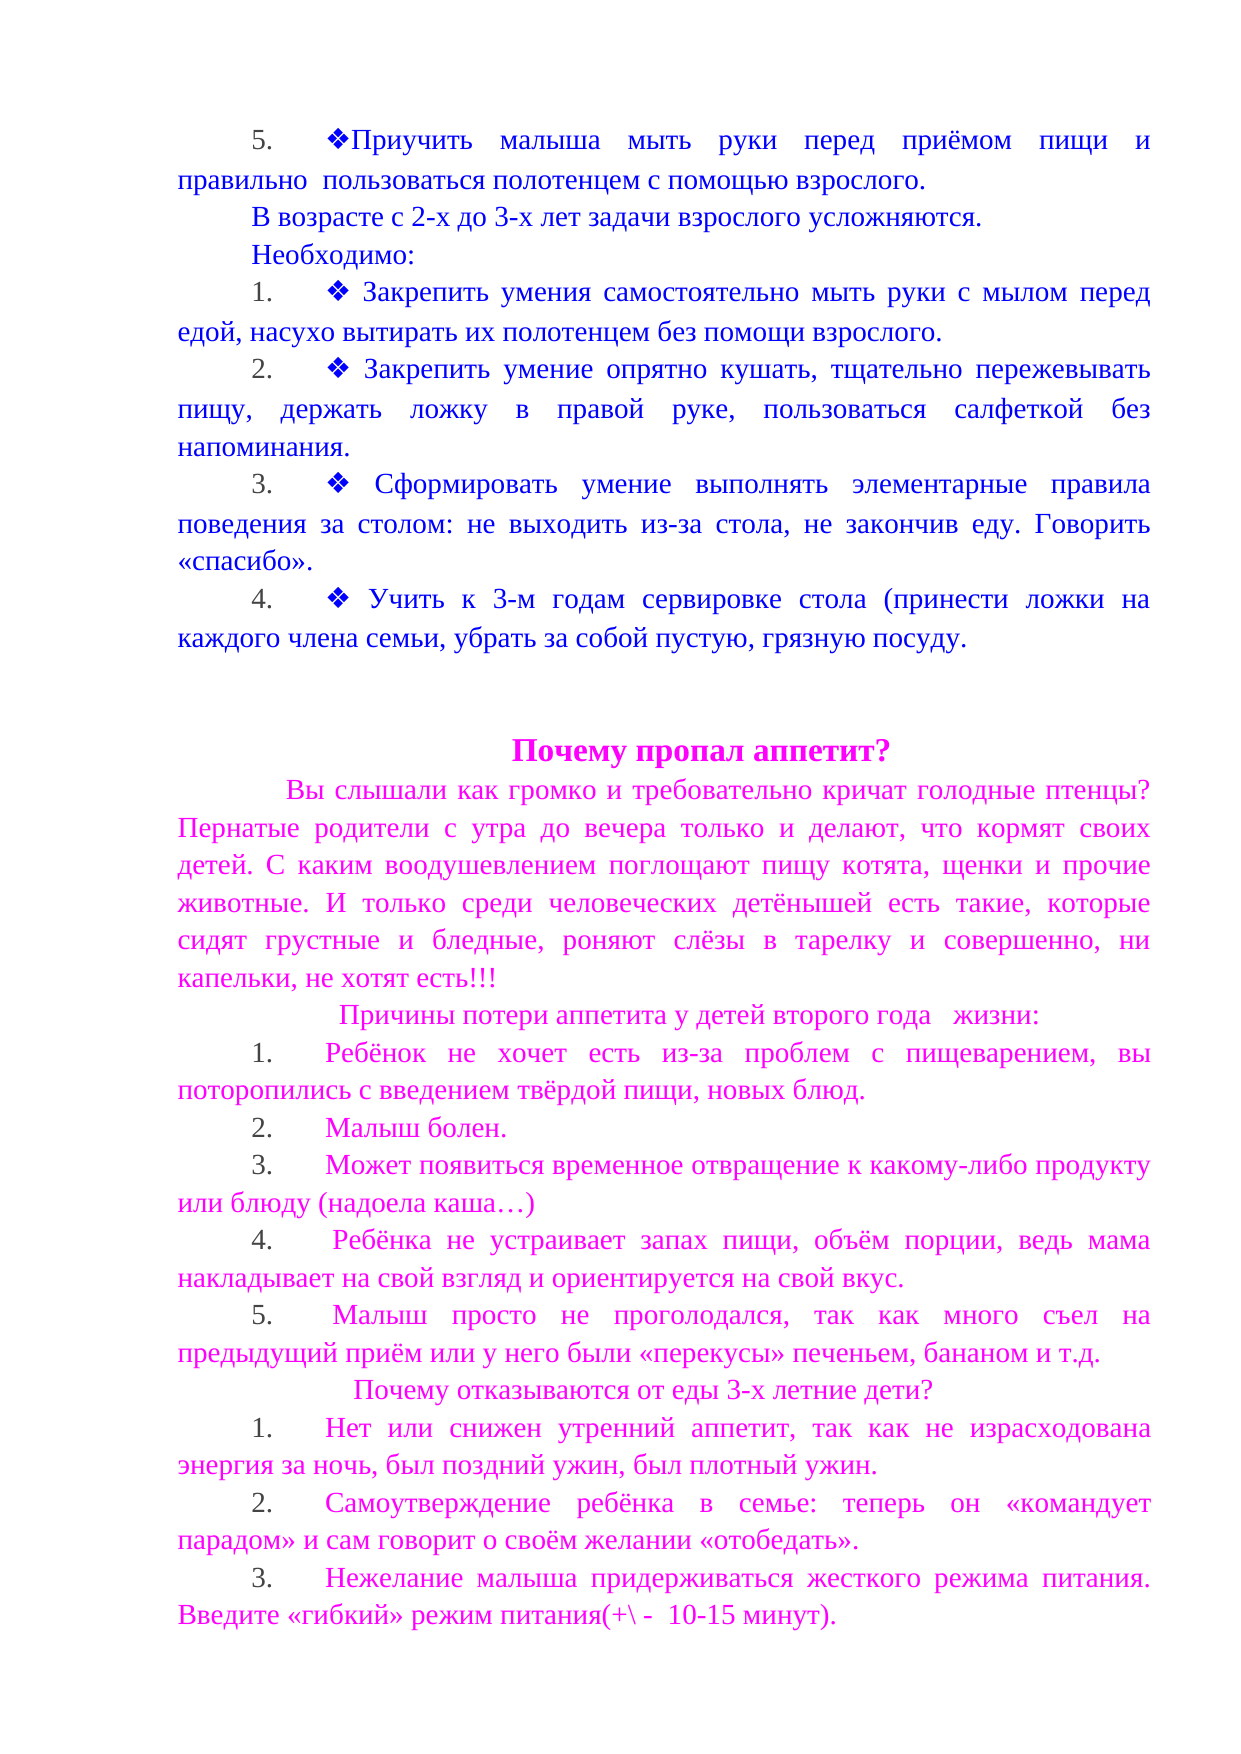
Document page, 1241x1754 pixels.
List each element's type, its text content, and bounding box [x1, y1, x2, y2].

list Самоутверждение ребёнка в семье: теперь он «командует парадом» и сам говорит о своём желании «отобедать». [177, 1481, 1152, 1556]
list Нет или снижен утренний аппетит, так как не израсходована энергия за ночь, был поздний ужин, был плотный ужин. [177, 1406, 1152, 1481]
list Ребёнок не хочет есть из-за проблем с пищеварением, вы поторопились с введением твёрдой пищи, новых блюд. [177, 1031, 1152, 1106]
text Причины потери аппетита у детей второго года жизни: [177, 993, 1152, 1031]
list ❖ Закрепить умения самостоятельно мыть руки с мылом перед едой, насухо вытирать их полотенцем без помощи взрослого. [177, 270, 1152, 347]
text В возрасте с 2-х до 3-х лет задачи взрослого усложняются. [177, 195, 1152, 233]
text Необходимо: [177, 233, 1152, 270]
text Вы слышали как громко и требовательно кричат голодные птенцы? Пернатые родители с утра до вечера только и делают, что кормят своих детей. С каким воодушевлением поглощают пищу котята, щенки и прочие животные. И только среди человеческих детёнышей есть такие, которые сидят грустные и бледные, роняют слёзы в тарелку и совершенно, ни капельки, не хотят есть!!! [177, 768, 1152, 993]
list ❖ Закрепить умение опрятно кушать, тщательно пережевывать пищу, держать ложку в правой руке, пользоваться салфеткой без напоминания. [177, 347, 1152, 462]
list ❖ Учить к 3-м годам сервировке стола (принести ложки на каждого члена семьи, убрать за собой пустую, грязную посуду. [177, 577, 1152, 654]
list Нежелание малыша придерживаться жесткого режима питания. Введите «гибкий» режим питания(+\ - 10-15 минут). [177, 1556, 1152, 1631]
list ❖Приучить малыша мыть руки перед приёмом пищи и правильно пользоваться полотенцем с помощью взрослого. [177, 118, 1152, 195]
text Почему пропал аппетит? [177, 730, 1152, 768]
list Малыш просто не проголодался, так как много съел на предыдущий приём или у него были «перекусы» печеньем, бананом и т.д. [177, 1293, 1152, 1368]
text Почему отказываются от еды 3-х летние дети? [177, 1368, 1152, 1406]
list Ребёнка не устраивает запах пищи, объём порции, ведь мама накладывает на свой взгляд и ориентируется на свой вкус. [177, 1218, 1152, 1293]
list ❖ Сформировать умение выполнять элементарные правила поведения за столом: не выходить из-за стола, не закончив еду. Говорить «спасибо». [177, 462, 1152, 577]
list Малыш болен. [177, 1106, 1152, 1143]
list Может появиться временное отвращение к какому-либо продукту или блюду (надоела каша…) [177, 1143, 1152, 1218]
